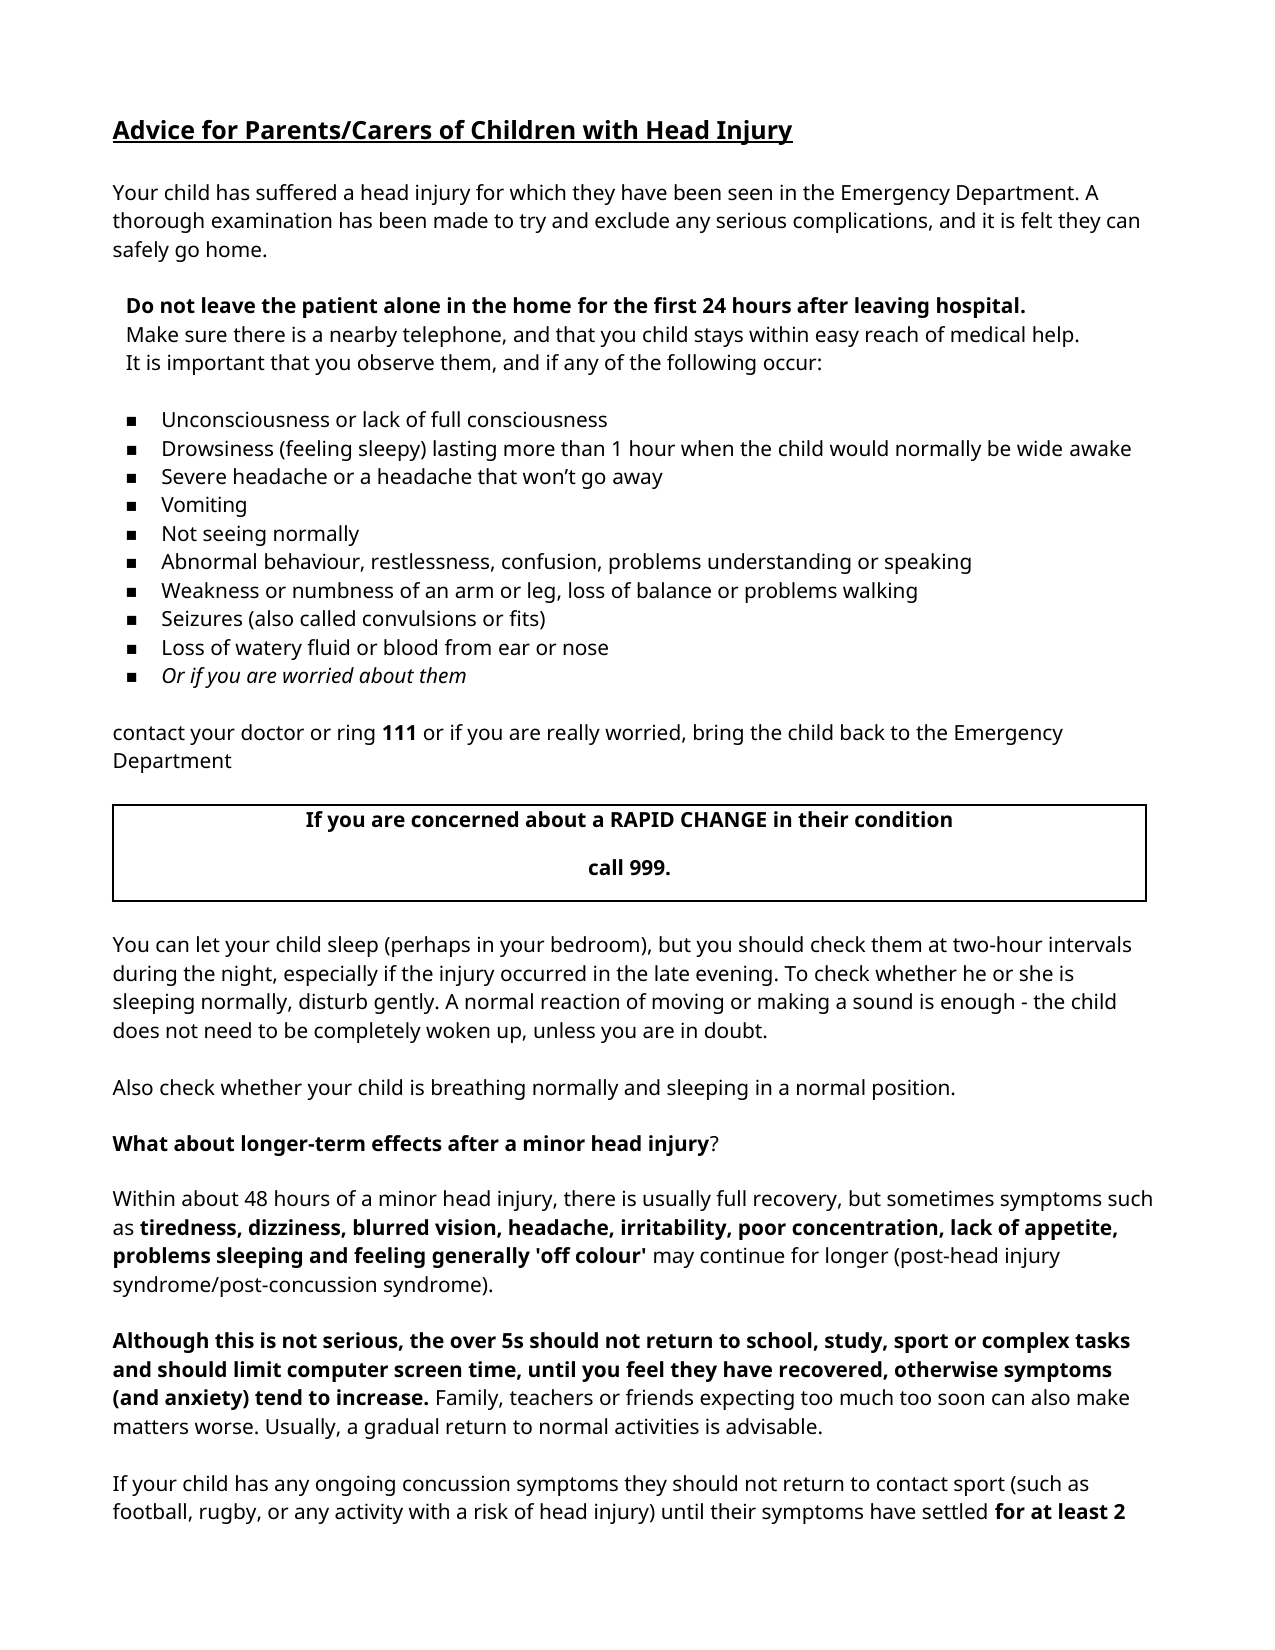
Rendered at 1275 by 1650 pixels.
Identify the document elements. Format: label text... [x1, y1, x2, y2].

table_header If you are concerned about a RAPID CHANGE in their condition call 999. [114, 806, 1145, 900]
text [112, 1469, 1162, 1526]
list Weakness or numbness of an arm or leg, loss of balance or problems walking [126, 576, 1122, 604]
text Also check whether your child is breathing normally and sleeping in a normal position. [112, 1073, 1162, 1101]
text Do not leave the patient alone in the home for the first 24 hours after leaving hospital. [126, 292, 1139, 320]
list Unconsciousness or lack of full consciousness [126, 405, 1130, 434]
text Within about 48 hours of a minor head injury, there is usually full recovery, but sometimes symptoms such as tiredness, dizziness, blurred vision, headache, irritability, poor concentration, lack of appetite, problems sleeping and feeling generally 'off colour' may continue for longer (post-head injury syndrome/post-concussion syndrome). [112, 1184, 1162, 1298]
list Seizures (also called convulsions or fits) [126, 604, 1162, 633]
text What about longer-term effects after a minor head injury? [112, 1129, 1162, 1158]
text Make sure there is a nearby telephone, and that you child stays within easy reach of medical help. [126, 320, 1139, 348]
list Vomiting [126, 491, 1162, 519]
list Severe headache or a headache that won’t go away [126, 462, 1130, 491]
text contact your doctor or ring 111 or if you are really worried, bring the child back to the Emergency Department [112, 718, 1162, 775]
text Although this is not serious, the over 5s should not return to school, study, sport or complex tasks and should limit computer screen time, until you feel they have recovered, otherwise symptoms (and anxiety) tend to increase. Family, teachers or friends expecting too much too soon can also make matters worse. Usually, a gradual return to normal activities is advisable. [112, 1327, 1162, 1440]
text Your child has suffered a head injury for which they have been seen in the Emergency Department. A thorough examination has been made to try and exclude any serious complications, and it is felt they can safely go home. [112, 178, 1162, 263]
list Abnormal behaviour, restlessness, confusion, problems understanding or speaking [126, 547, 1158, 576]
text Advice for Parents/Carers of Children with Head Injury [112, 112, 1162, 147]
list Loss of watery fluid or blood from ear or nose [126, 633, 1140, 661]
list Not seeing normally [126, 519, 1162, 547]
list Drowsiness (feeling sleepy) lasting more than 1 hour when the child would normally be wide awake [126, 434, 1149, 462]
list Or if you are worried about them [126, 661, 1162, 690]
text It is important that you observe them, and if any of the following occur: [126, 348, 1139, 377]
text You can let your child sleep (perhaps in your bedroom), but you should check them at two-hour intervals during the night, especially if the injury occurred in the late evening. To check whether he or she is sleeping normally, disturb gently. A normal reaction of moving or making a sound is enough - the child does not need to be completely woken up, unless you are in doubt. [112, 931, 1162, 1044]
